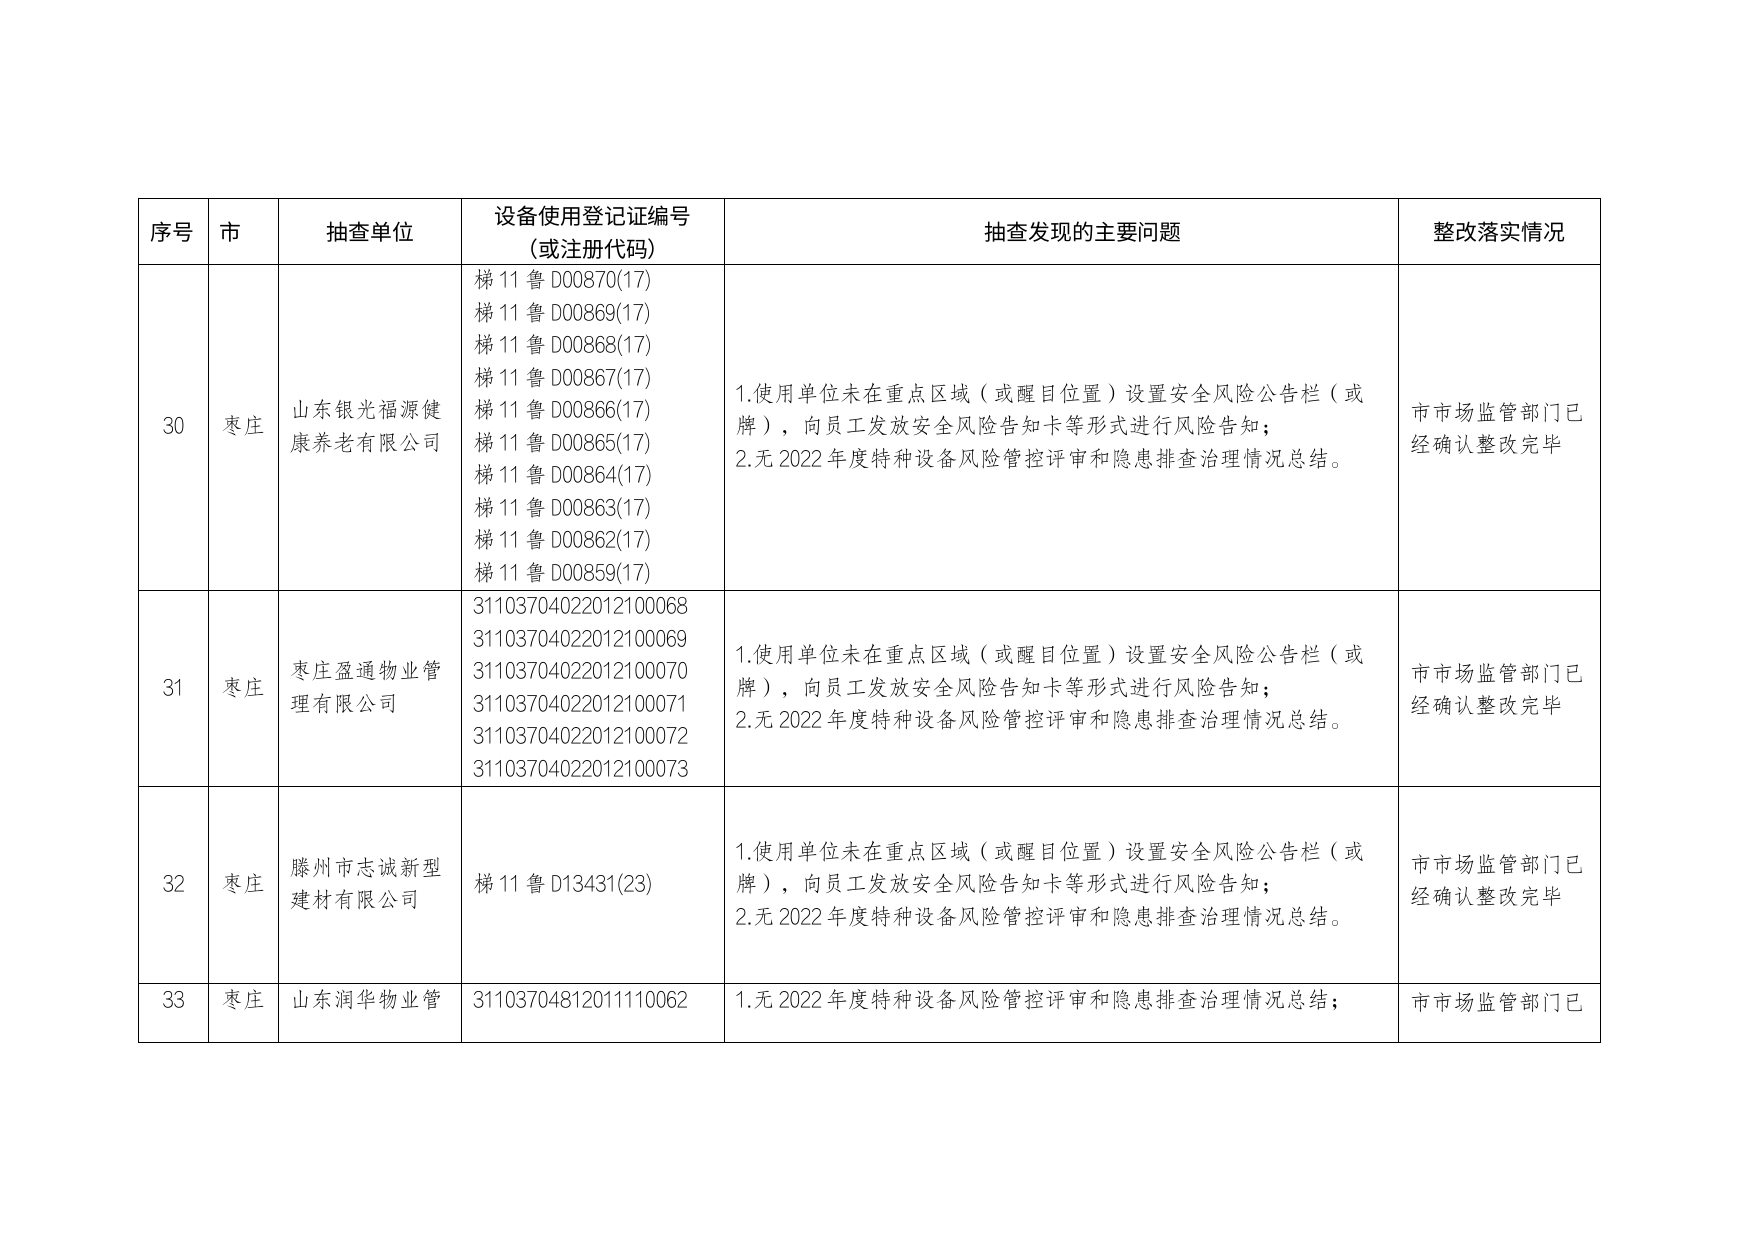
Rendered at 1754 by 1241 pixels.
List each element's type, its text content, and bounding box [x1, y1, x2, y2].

table_cell 32 [139, 787, 208, 983]
table_cell 山东润华物业管理有限公司滕州分公司 [279, 984, 461, 1042]
table_cell 山东银光福源健康养老有限公司 [279, 265, 461, 590]
table_header 整改落实情况 [1399, 199, 1600, 264]
table_cell 市市场监管部门已经确认整改完毕 [1399, 591, 1600, 786]
table_cell 梯11鲁D13431(23) [462, 787, 724, 983]
table_cell 市市场监管部门已经确认整改完毕 [1399, 984, 1600, 1042]
table_cell 市市场监管部门已经确认整改完毕 [1399, 265, 1600, 590]
table_cell 33 [139, 984, 208, 1042]
table_header 设备使用登记证编号 （或注册代码） [462, 199, 724, 264]
table_cell 枣庄 [209, 265, 278, 590]
table_cell 1.使用单位未在重点区域（或醒目位置）设置安全风险公告栏（或牌），向员工发放安全风险告知卡等形式进行风险告知； 2.无2022年度特种设备风险管控评审和隐患排查治理情况总结。 [725, 591, 1398, 786]
table_cell 31 [139, 591, 208, 786]
table_cell 滕州市志诚新型建材有限公司 [279, 787, 461, 983]
table_cell 1.使用单位未在重点区域（或醒目位置）设置安全风险公告栏（或牌），向员工发放安全风险告知卡等形式进行风险告知； 2.无2022年度特种设备风险管控评审和隐患排查治理情况总结。 [725, 787, 1398, 983]
table_header 序号 [139, 199, 208, 264]
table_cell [725, 984, 1398, 1042]
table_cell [725, 265, 1398, 590]
table_cell 枣庄 [209, 984, 278, 1042]
table_header 抽查发现的主要问题 [725, 199, 1398, 264]
table_cell 枣庄盈通物业管理有限公司 [279, 591, 461, 786]
table_cell 31103704022012100068 31103704022012100069 31103704022012100070 31103704022012100071 31103704022012100072 31103704022012100073 [462, 591, 724, 786]
table_cell 枣庄 [209, 591, 278, 786]
table_cell 市市场监管部门已经确认整改完毕 [1399, 787, 1600, 983]
table_cell 梯11鲁D00870(17) 梯11鲁D00869(17) 梯11鲁D00868(17) 梯11鲁D00867(17) 梯11鲁D00866(17) 梯11鲁D00865(17) 梯11鲁D00864(17) 梯11鲁D00863(17) 梯11鲁D00862(17) 梯11鲁D00859(17) [462, 265, 724, 590]
table_cell 枣庄 [209, 787, 278, 983]
table_header 抽查单位 [279, 199, 461, 264]
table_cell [462, 984, 724, 1042]
table_header 市 [209, 199, 278, 264]
table_cell 30 [139, 265, 208, 590]
